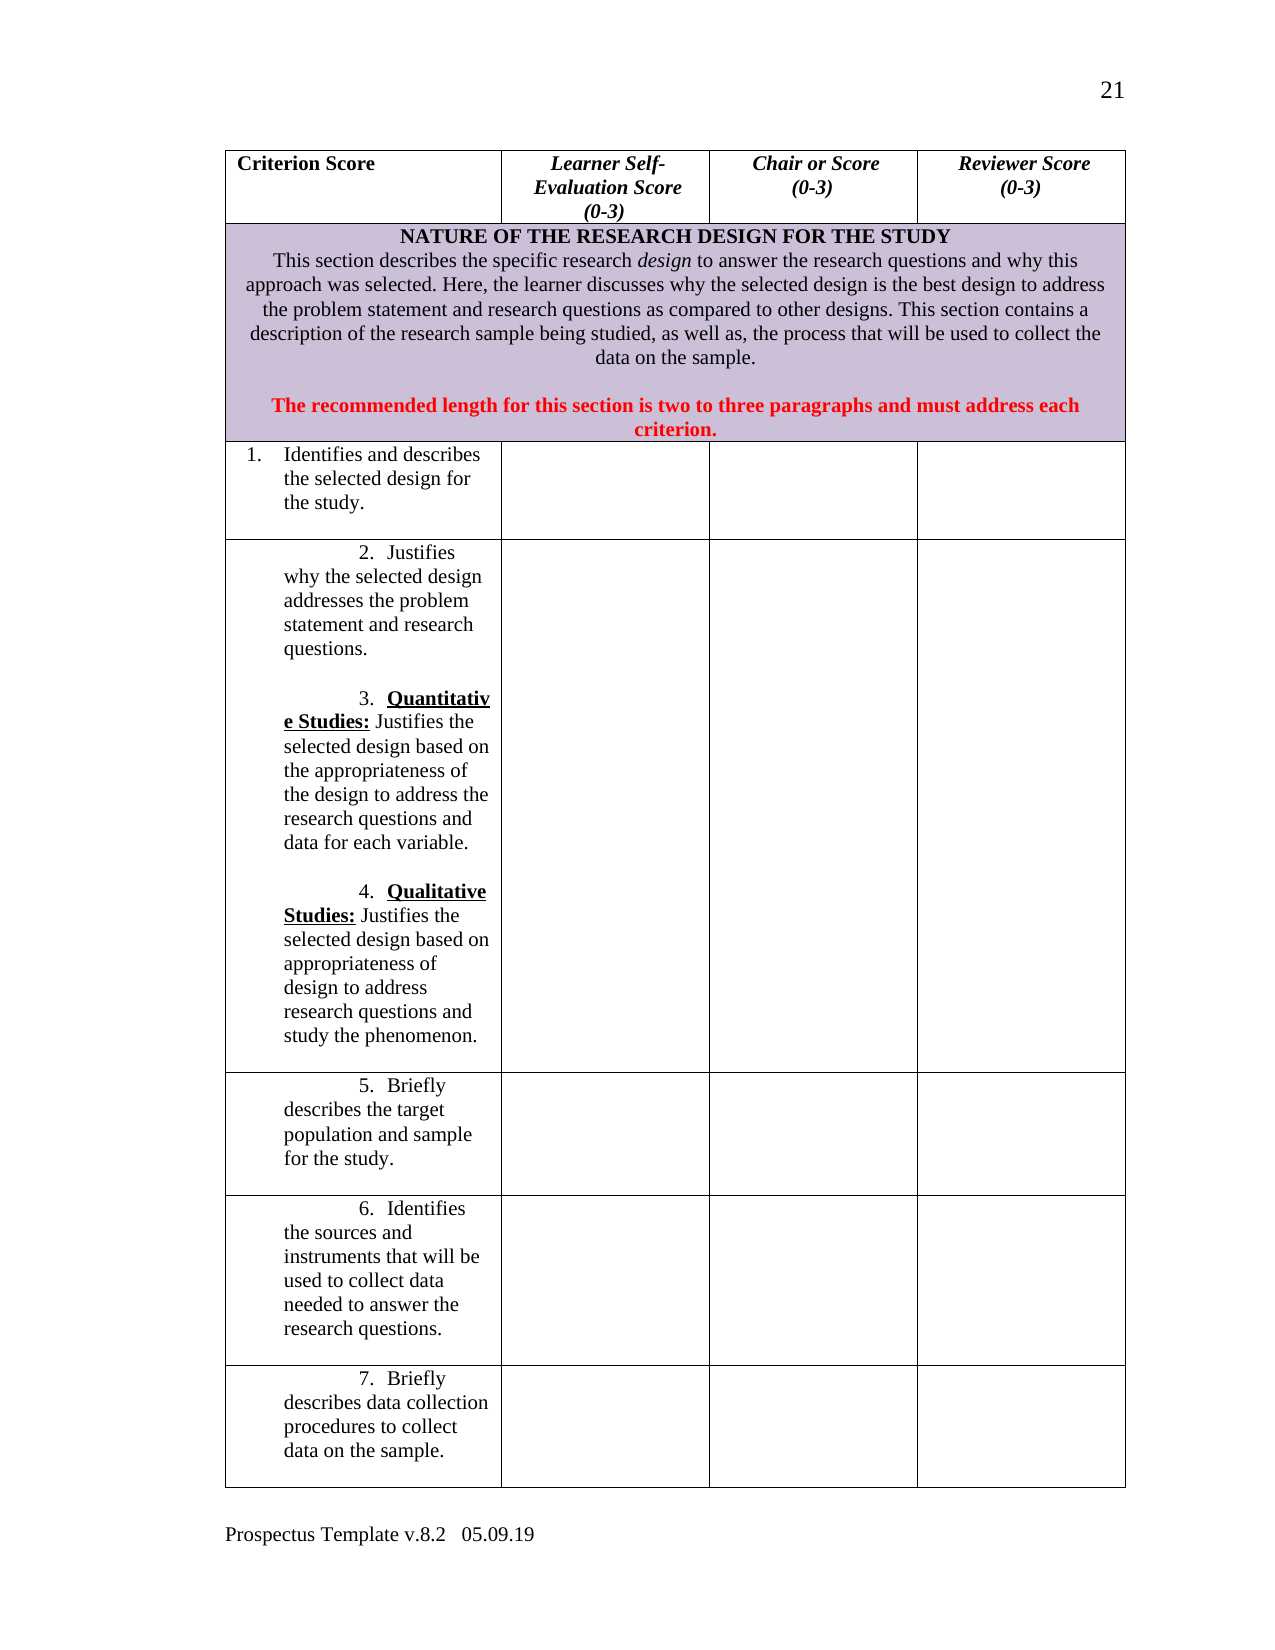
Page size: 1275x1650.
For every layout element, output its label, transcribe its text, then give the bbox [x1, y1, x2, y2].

table_cell [918, 1366, 1125, 1487]
table_cell [502, 1366, 709, 1487]
table_cell [710, 1366, 917, 1487]
table_cell [918, 1196, 1125, 1365]
table_cell [710, 1073, 917, 1194]
table_cell [918, 1073, 1125, 1194]
table_cell [918, 442, 1125, 539]
table_header Learner Self-Evaluation Score (0-3) [502, 151, 709, 223]
table_cell Justifies why the selected design addresses the problem statement and research questions. Quantitative Studies: Justifies the selected design based on the appropriateness of the design to address the research questions and data for each variable. Qualitative Studies: Justifies the selected design based on appropriateness of design to address research questions and study the phenomenon. [226, 540, 501, 1072]
table_cell [710, 1196, 917, 1365]
table_cell [710, 540, 917, 1072]
table_cell [502, 540, 709, 1072]
table_cell Briefly describes data collection procedures to collect data on the sample. [226, 1366, 501, 1487]
table_cell Identifies the sources and instruments that will be used to collect data needed to answer the research questions. [226, 1196, 501, 1365]
table_cell [502, 1073, 709, 1194]
table_cell Nature of the Research Design for the Study This section describes the specific research design to answer the research questions and why this approach was selected. Here, the learner discusses why the selected design is the best design to address the problem statement and research questions as compared to other designs. This section contains a description of the research sample being studied, as well as, the process that will be used to collect the data on the sample. The recommended length for this section is two to three paragraphs and must address each criterion. [226, 224, 1125, 441]
table_cell Identifies and describes the selected design for the study. [226, 442, 501, 539]
table_header Chair or Score (0-3) [710, 151, 917, 223]
table_cell [502, 1196, 709, 1365]
table_cell [502, 442, 709, 539]
table_header Criterion Score [226, 151, 501, 223]
table_cell [918, 540, 1125, 1072]
table_cell Briefly describes the target population and sample for the study. [226, 1073, 501, 1194]
table_cell [710, 442, 917, 539]
table_header Reviewer Score (0-3) [918, 151, 1125, 223]
